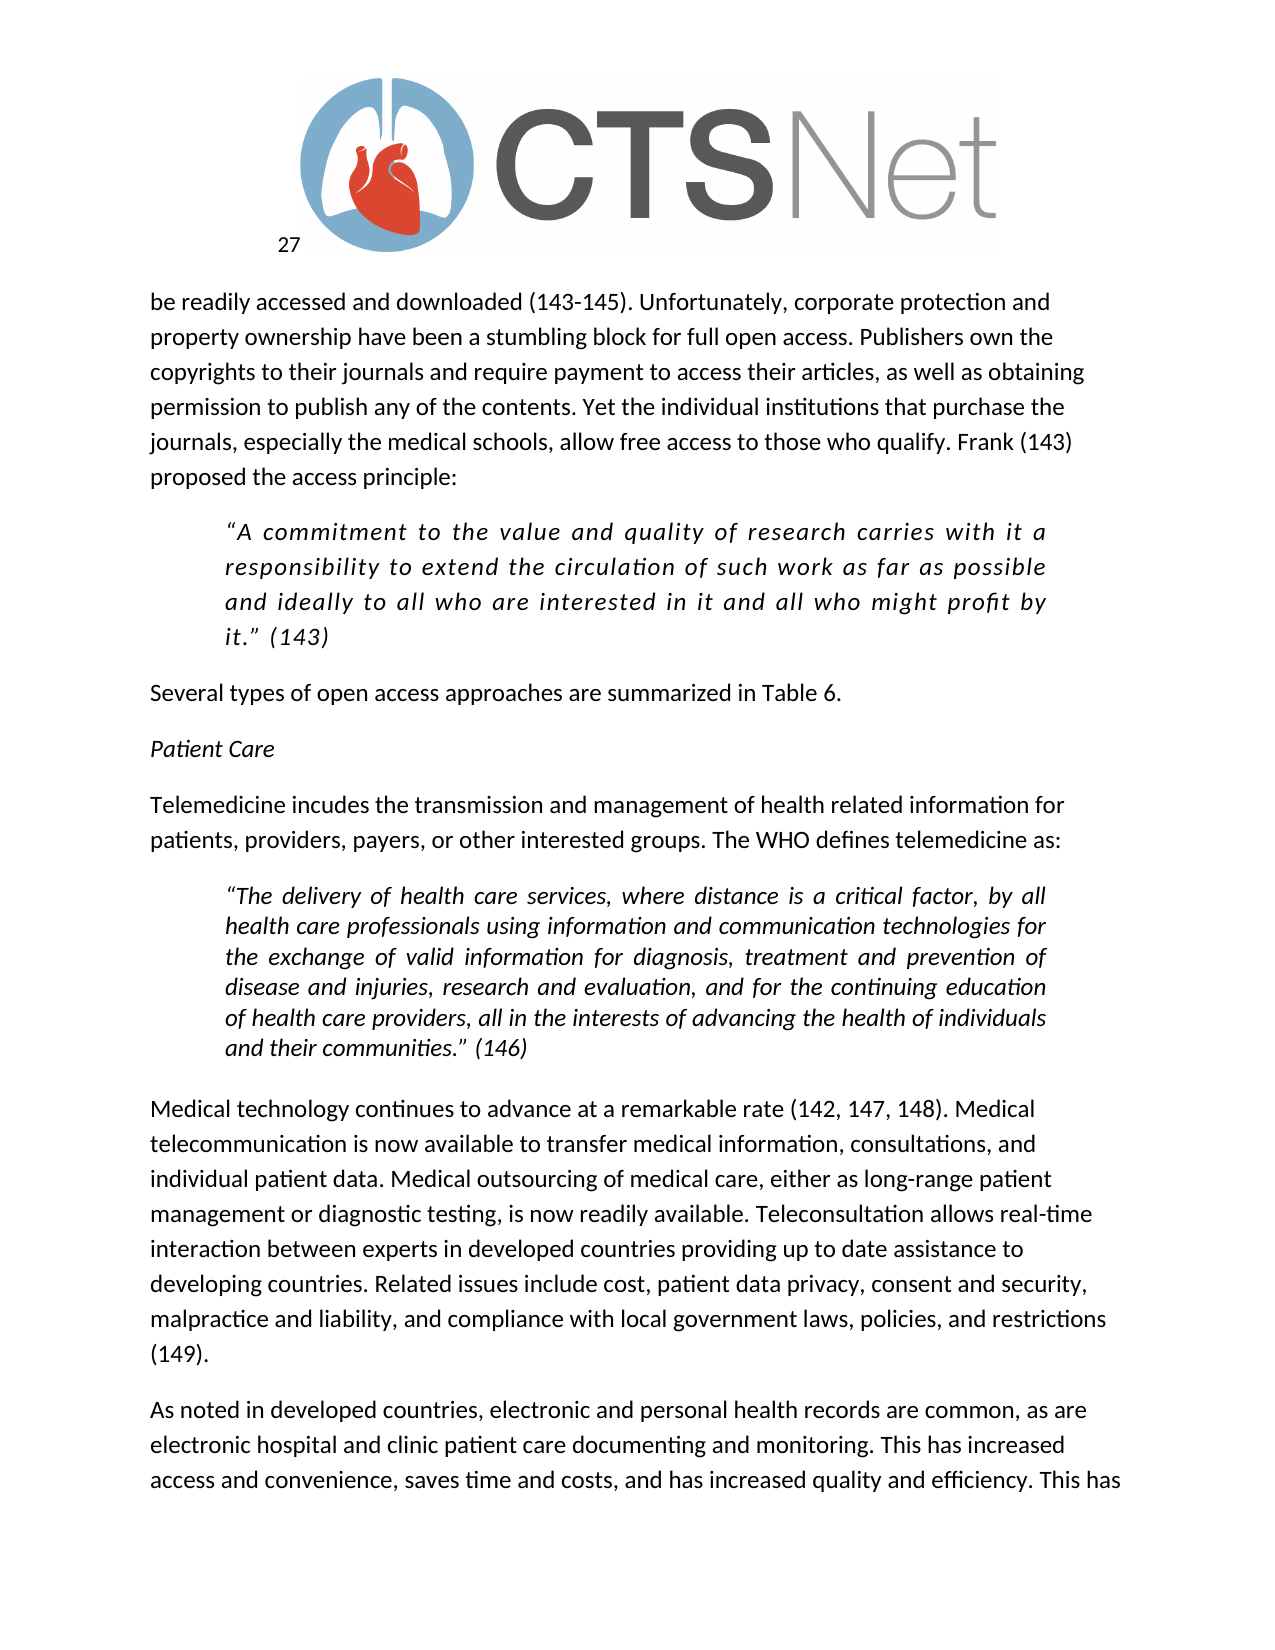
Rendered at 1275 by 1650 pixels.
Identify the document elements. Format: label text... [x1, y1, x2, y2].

subtitle “A commitment to the value and quality of research carries with it a responsibility to extend the circulation of such work as far as possible and ideally to all who are interested in it and all who might profit by it.” (143) [225, 517, 1050, 652]
text Patient Care [150, 733, 1125, 764]
text Telemedicine incudes the transmission and management of health related information for patients, providers, payers, or other interested groups. The WHO defines telemedicine as: [150, 789, 1125, 854]
text Medical technology continues to advance at a remarkable rate (142, 147, 148). Medical telecommunication is now available to transfer medical information, consultations, and individual patient data. Medical outsourcing of medical care, either as long-range patient management or diagnostic testing, is now readily available. Teleconsultation allows real-time interaction between experts in developed countries providing up to date assistance to developing countries. Related issues include cost, patient data privacy, consent and security, malpractice and liability, and compliance with local government laws, policies, and restrictions (149). [150, 1093, 1125, 1369]
text “The delivery of health care services, where distance is a critical factor, by all health care professionals using information and communication technologies for the exchange of valid information for diagnosis, treatment and prevention of disease and injuries, research and evaluation, and for the continuing education of health care providers, all in the interests of advancing the health of individuals and their communities.” (146) [225, 880, 1050, 1063]
picture [300, 75, 998, 252]
text Several types of open access approaches are summarized in Table 6. [150, 677, 1125, 708]
